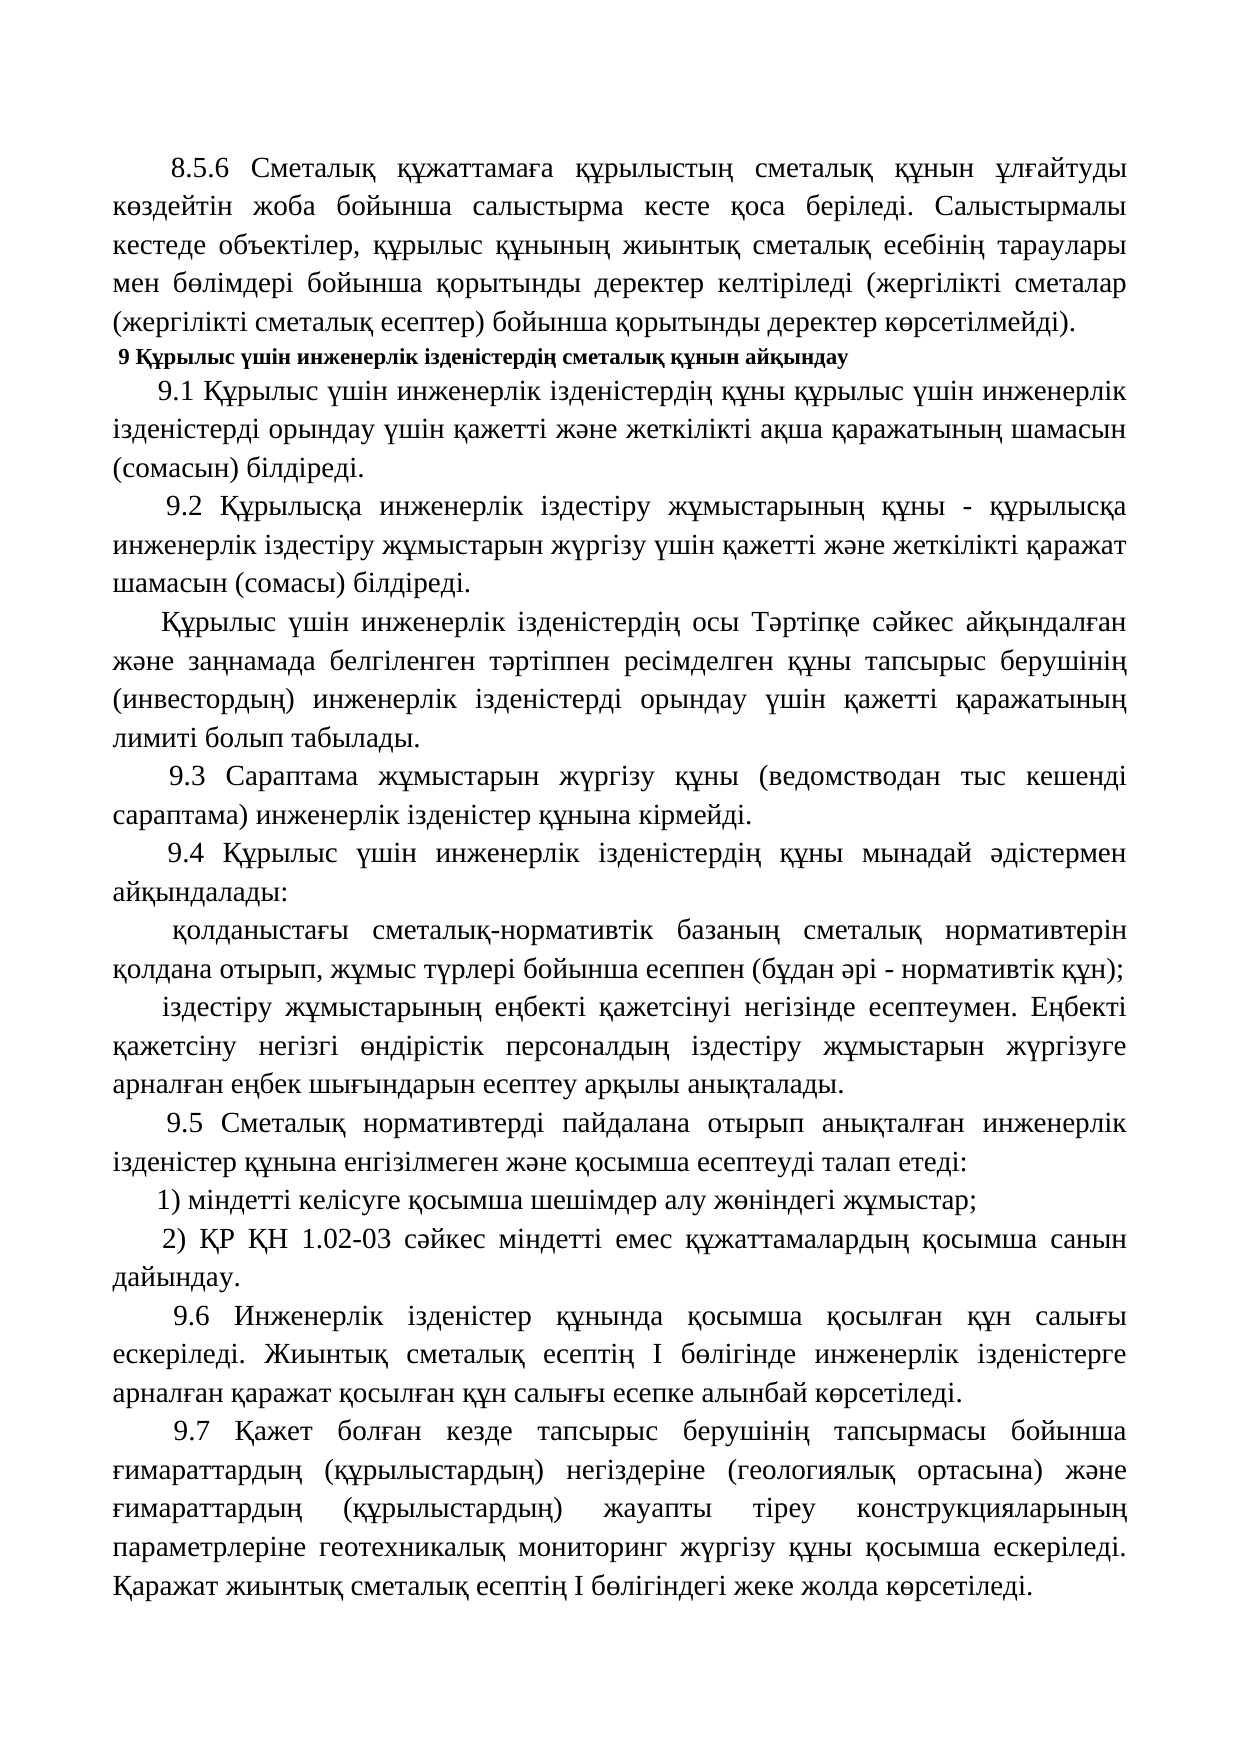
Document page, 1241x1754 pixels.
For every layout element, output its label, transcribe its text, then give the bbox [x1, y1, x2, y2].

text 9.7 Қажет болған кезде тапсырыс берушінің тапсырмасы бойынша ғимараттардың (құрылыстардың) негіздеріне (геологиялық ортасына) және ғимараттардың (құрылыстардың) жауапты тіреу конструкцияларының параметрлеріне геотехникалық мониторинг жүргізу құны қосымша ескеріледі. Қаражат жиынтық сметалық есептің I бөлігіндегі жеке жолда көрсетіледі. [112, 1413, 1128, 1601]
text 2) ҚР ҚН 1.02-03 сәйкес міндетті емес құжаттамалардың қосымша санын дайындау. [112, 1221, 1128, 1293]
text Құрылыс үшін инженерлік ізденістердің осы Тәртіпқе сәйкес айқындалған және заңнамада белгіленген тәртіппен ресімделген құны тапсырыс берушінің (инвестордың) инженерлік ізденістерді орындау үшін қажетті қаражатының лимиті болып табылады. [112, 604, 1128, 753]
text 8.5.6 Сметалық құжаттамаға құрылыстың сметалық құнын ұлғайтуды көздейтін жоба бойынша салыстырма кесте қоса беріледі. Салыстырмалы кестеде объектілер, құрылыс құнының жиынтық сметалық есебінің тараулары мен бөлімдері бойынша қорытынды деректер келтіріледі (жергілікті сметалар (жергілікті сметалық есептер) бойынша қорытынды деректер көрсетілмейді). [112, 150, 1128, 338]
text іздестіру жұмыстарының еңбекті қажетсінуі негізінде есептеумен. Еңбекті қажетсіну негізгі өндірістік персоналдың іздестіру жұмыстарын жүргізуге арналған еңбек шығындарын есептеу арқылы анықталады. [112, 989, 1128, 1100]
text 9.1 Құрылыс үшін инженерлік ізденістердің құны құрылыс үшін инженерлік ізденістерді орындау үшін қажетті және жеткілікті ақша қаражатының шамасын (сомасын) білдіреді. [112, 373, 1128, 483]
text 9.3 Сараптама жұмыстарын жүргізу құны (ведомстводан тыс кешенді сараптама) инженерлік ізденістер құнына кірмейді. [112, 758, 1128, 830]
text 9.4 Құрылыс үшін инженерлік ізденістердің құны мынадай әдістермен айқындалады: [112, 835, 1128, 907]
text 9 Құрылыс үшін инженерлік ізденістердің сметалық құнын айқындау [112, 343, 1128, 369]
text 1) міндетті келісуге қосымша шешімдер алу жөніндегі жұмыстар; [112, 1182, 1128, 1216]
text 9.2 Құрылысқа инженерлік іздестіру жұмыстарының құны - құрылысқа инженерлік іздестіру жұмыстарын жүргізу үшін қажетті және жеткілікті қаражат шамасын (сомасы) білдіреді. [112, 488, 1128, 599]
text 9.5 Сметалық нормативтерді пайдалана отырып анықталған инженерлік ізденістер құнына енгізілмеген және қосымша есептеуді талап етеді: [112, 1105, 1128, 1177]
text 9.6 Инженерлік ізденістер құнында қосымша қосылған құн салығы ескеріледі. Жиынтық сметалық есептің I бөлігінде инженерлік ізденістерге арналған қаражат қосылған құн салығы есепке алынбай көрсетіледі. [112, 1298, 1128, 1408]
text қолданыстағы сметалық-нормативтік базаның сметалық нормативтерін қолдана отырып, жұмыс түрлері бойынша есеппен (бұдан әрі - нормативтік құн); [112, 912, 1128, 984]
